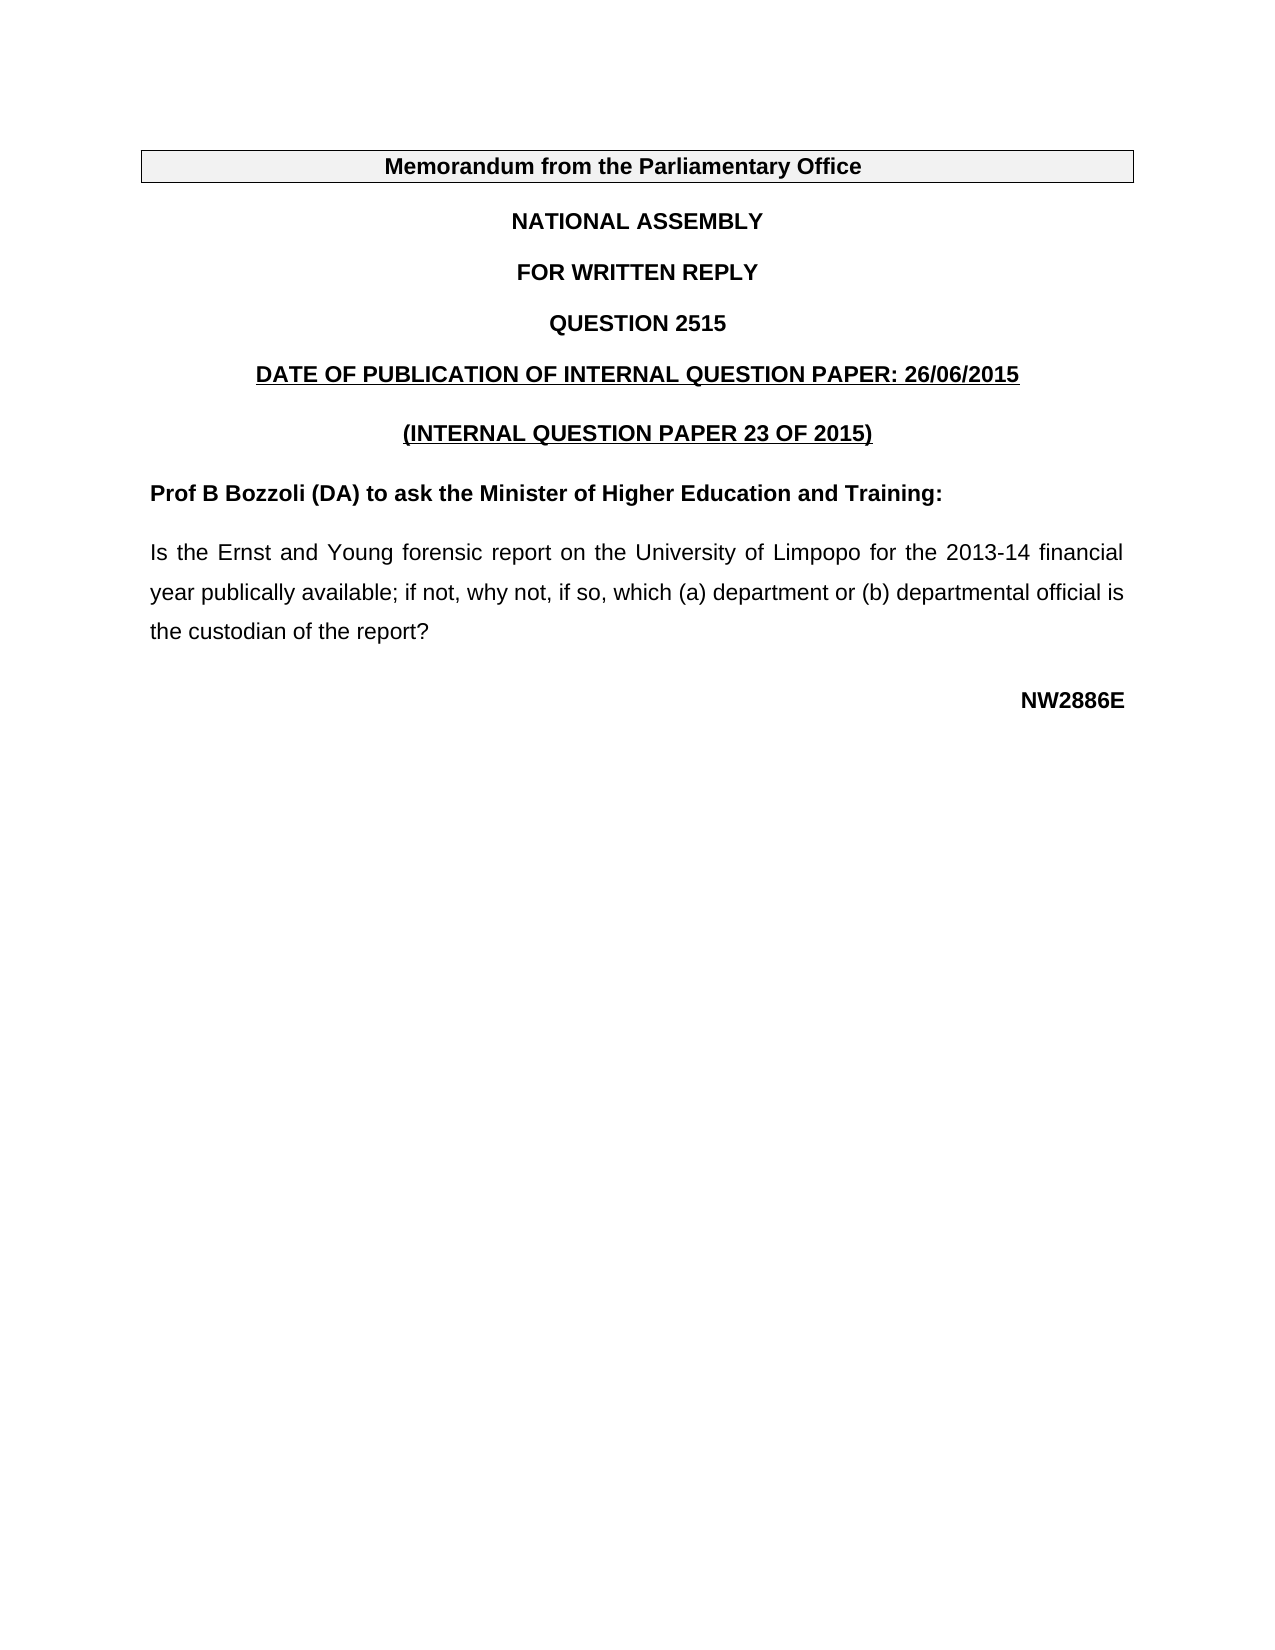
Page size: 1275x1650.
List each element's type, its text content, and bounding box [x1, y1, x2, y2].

text DATE OF PUBLICATION OF INTERNAL QUESTION PAPER: 26/06/2015 [150, 361, 1125, 387]
text QUESTION 2515 [150, 310, 1125, 336]
text FOR WRITTEN REPLY [150, 259, 1125, 285]
text NW2886E [225, 687, 1125, 713]
text (INTERNAL QUESTION PAPER 23 OF 2015) [150, 420, 1125, 447]
text Prof B Bozzoli (DA) to ask the Minister of Higher Education and Training: [150, 480, 1125, 506]
text Memorandum from the Parliamentary Office [142, 151, 1133, 182]
text NATIONAL ASSEMBLY [150, 208, 1125, 234]
text Is the Ernst and Young forensic report on the University of Limpopo for the 2013-14 financial year publically available; if not, why not, if so, which (a) department or (b) departmental official is the custodian of the report? [150, 539, 1125, 644]
